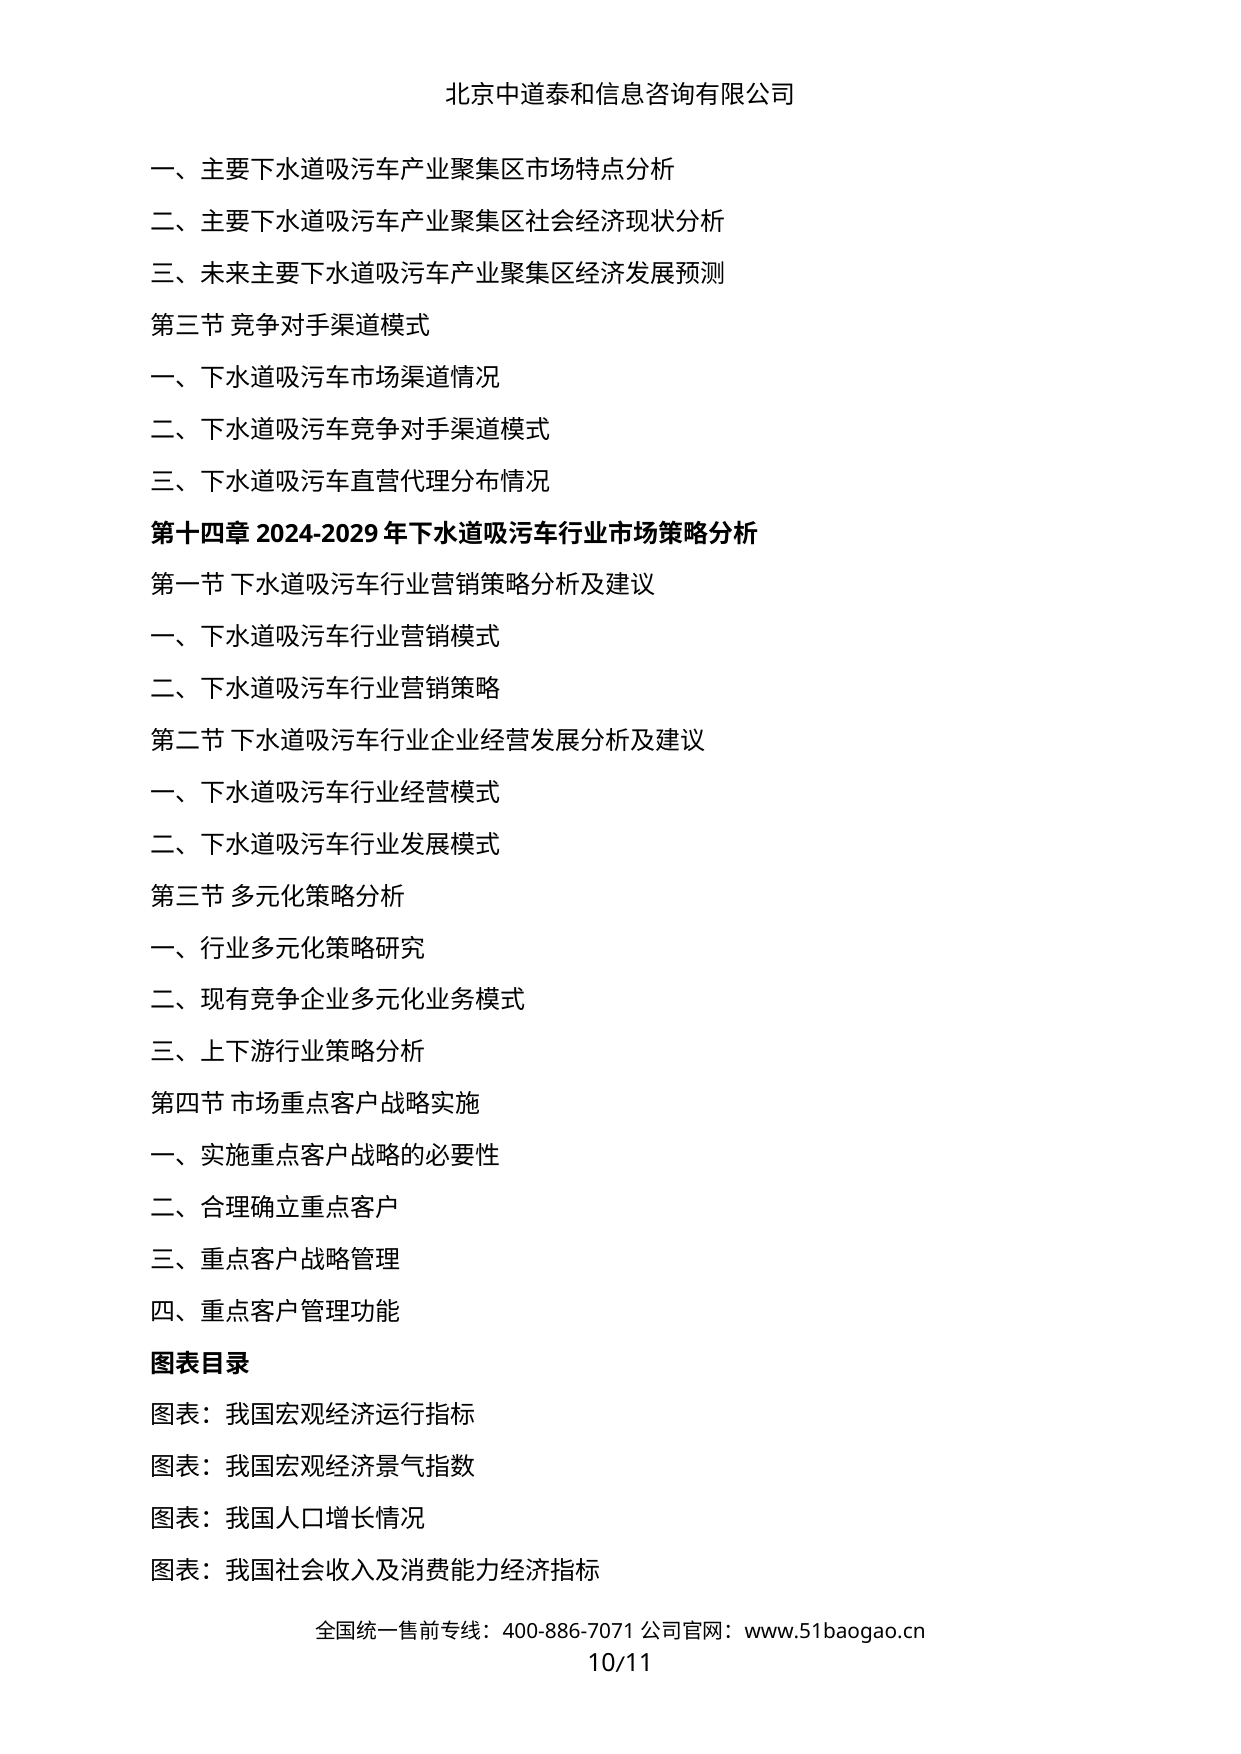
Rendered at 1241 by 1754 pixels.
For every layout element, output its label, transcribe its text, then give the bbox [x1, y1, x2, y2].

text 四、重点客户管理功能 [150, 1291, 1090, 1327]
text 第四节 市场重点客户战略实施 [150, 1084, 1090, 1120]
text 一、主要下水道吸污车产业聚集区市场特点分析 [150, 150, 1090, 186]
text 三、上下游行业策略分析 [150, 1032, 1090, 1068]
text 三、重点客户战略管理 [150, 1239, 1090, 1276]
text 第十四章 2024-2029年下水道吸污车行业市场策略分析 [150, 513, 1090, 549]
text 二、下水道吸污车竞争对手渠道模式 [150, 409, 1090, 446]
text 三、下水道吸污车直营代理分布情况 [150, 461, 1090, 497]
text 二、下水道吸污车行业营销策略 [150, 669, 1090, 705]
text 一、实施重点客户战略的必要性 [150, 1136, 1090, 1172]
text 图表目录 [150, 1343, 1090, 1379]
text 一、下水道吸污车行业经营模式 [150, 772, 1090, 809]
text 三、未来主要下水道吸污车产业聚集区经济发展预测 [150, 254, 1090, 290]
text 第三节 多元化策略分析 [150, 876, 1090, 912]
text 图表：我国人口增长情况 [150, 1499, 1090, 1535]
text 二、下水道吸污车行业发展模式 [150, 824, 1090, 861]
text 二、主要下水道吸污车产业聚集区社会经济现状分析 [150, 202, 1090, 238]
text 图表：我国宏观经济景气指数 [150, 1447, 1090, 1483]
text 二、合理确立重点客户 [150, 1187, 1090, 1224]
text 二、现有竞争企业多元化业务模式 [150, 980, 1090, 1016]
text 图表：我国宏观经济运行指标 [150, 1395, 1090, 1431]
text 一、下水道吸污车市场渠道情况 [150, 357, 1090, 394]
text 第一节 下水道吸污车行业营销策略分析及建议 [150, 565, 1090, 601]
text 一、行业多元化策略研究 [150, 928, 1090, 964]
text 第二节 下水道吸污车行业企业经营发展分析及建议 [150, 721, 1090, 757]
text 第三节 竞争对手渠道模式 [150, 306, 1090, 342]
text 一、下水道吸污车行业营销模式 [150, 617, 1090, 653]
text 图表：我国社会收入及消费能力经济指标 [150, 1551, 1090, 1587]
